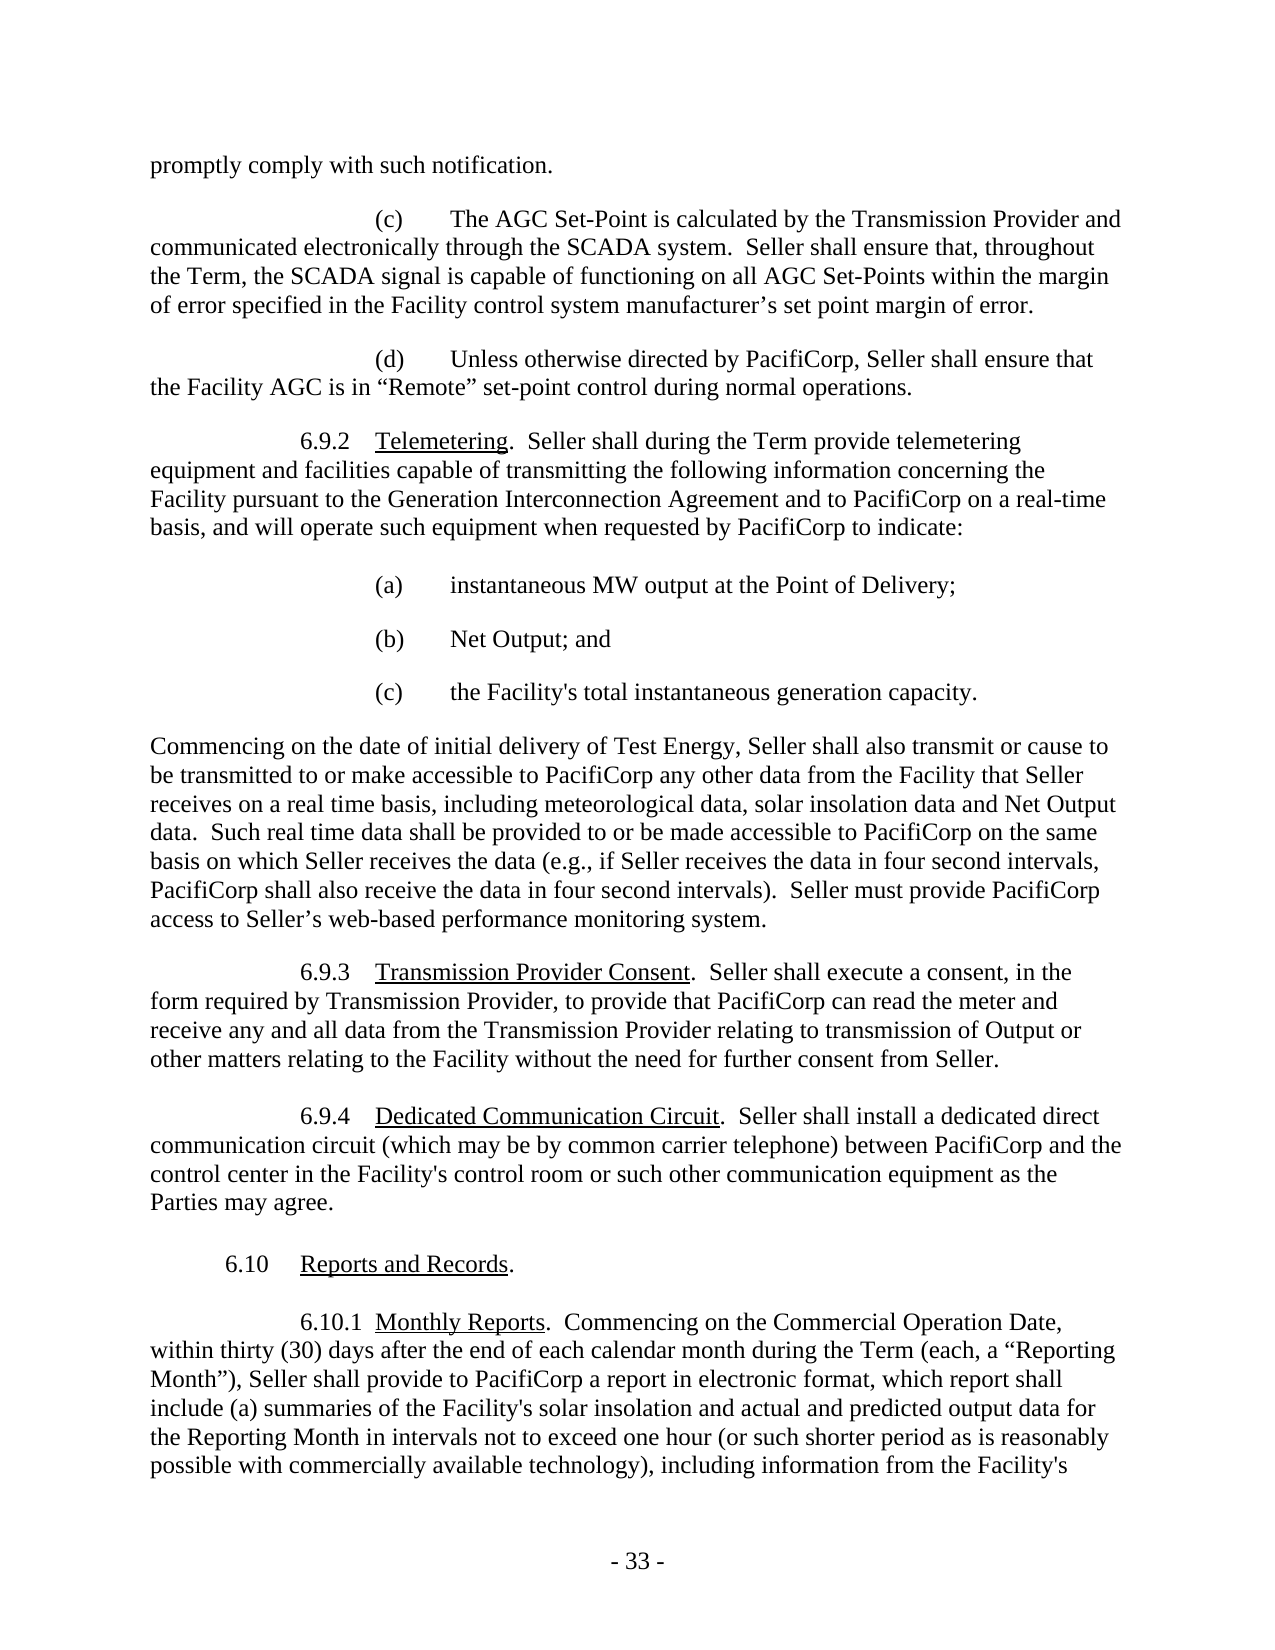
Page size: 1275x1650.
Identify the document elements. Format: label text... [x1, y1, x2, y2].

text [150, 1307, 1125, 1479]
text The AGC Set-Point is calculated by the Transmission Provider and communicated electronically through the SCADA system. Seller shall ensure that, throughout the Term, the SCADA signal is capable of functioning on all AGC Set-Points within the margin of error specified in the Facility control system manufacturer’s set point margin of error. [150, 204, 1125, 319]
subtitle 6.10 Reports and Records. [150, 1249, 1125, 1278]
text Unless otherwise directed by PacifiCorp, Seller shall ensure that the Facility AGC is in “Remote” set-point control during normal operations. [150, 344, 1125, 401]
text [150, 150, 1125, 179]
text 6.9.4 Dedicated Communication Circuit. Seller shall install a dedicated direct communication circuit (which may be by common carrier telephone) between PacifiCorp and the control center in the Facility's control room or such other communication equipment as the Parties may agree. [150, 1101, 1125, 1216]
text Commencing on the date of initial delivery of Test Energy, Seller shall also transmit or cause to be transmitted to or make accessible to PacifiCorp any other data from the Facility that Seller receives on a real time basis, including meteorological data, solar insolation data and Net Output data. Such real time data shall be provided to or be made accessible to PacifiCorp on the same basis on which Seller receives the data (e.g., if Seller receives the data in four second intervals, PacifiCorp shall also receive the data in four second intervals). Seller must provide PacifiCorp access to Seller’s web-based performance monitoring system. [150, 731, 1125, 932]
text the Facility's total instantaneous generation capacity. [150, 677, 1125, 706]
text 6.9.3 Transmission Provider Consent. Seller shall execute a consent, in the form required by Transmission Provider, to provide that PacifiCorp can read the meter and receive any and all data from the Transmission Provider relating to transmission of Output or other matters relating to the Facility without the need for further consent from Seller. [150, 957, 1125, 1072]
list instantaneous MW output at the Point of Delivery; [150, 570, 1125, 599]
text Net Output; and [150, 624, 1125, 652]
text 6.9.2 Telemetering. Seller shall during the Term provide telemetering equipment and facilities capable of transmitting the following information concerning the Facility pursuant to the Generation Interconnection Agreement and to PacifiCorp on a real-time basis, and will operate such equipment when requested by PacifiCorp to indicate: [150, 426, 1125, 541]
